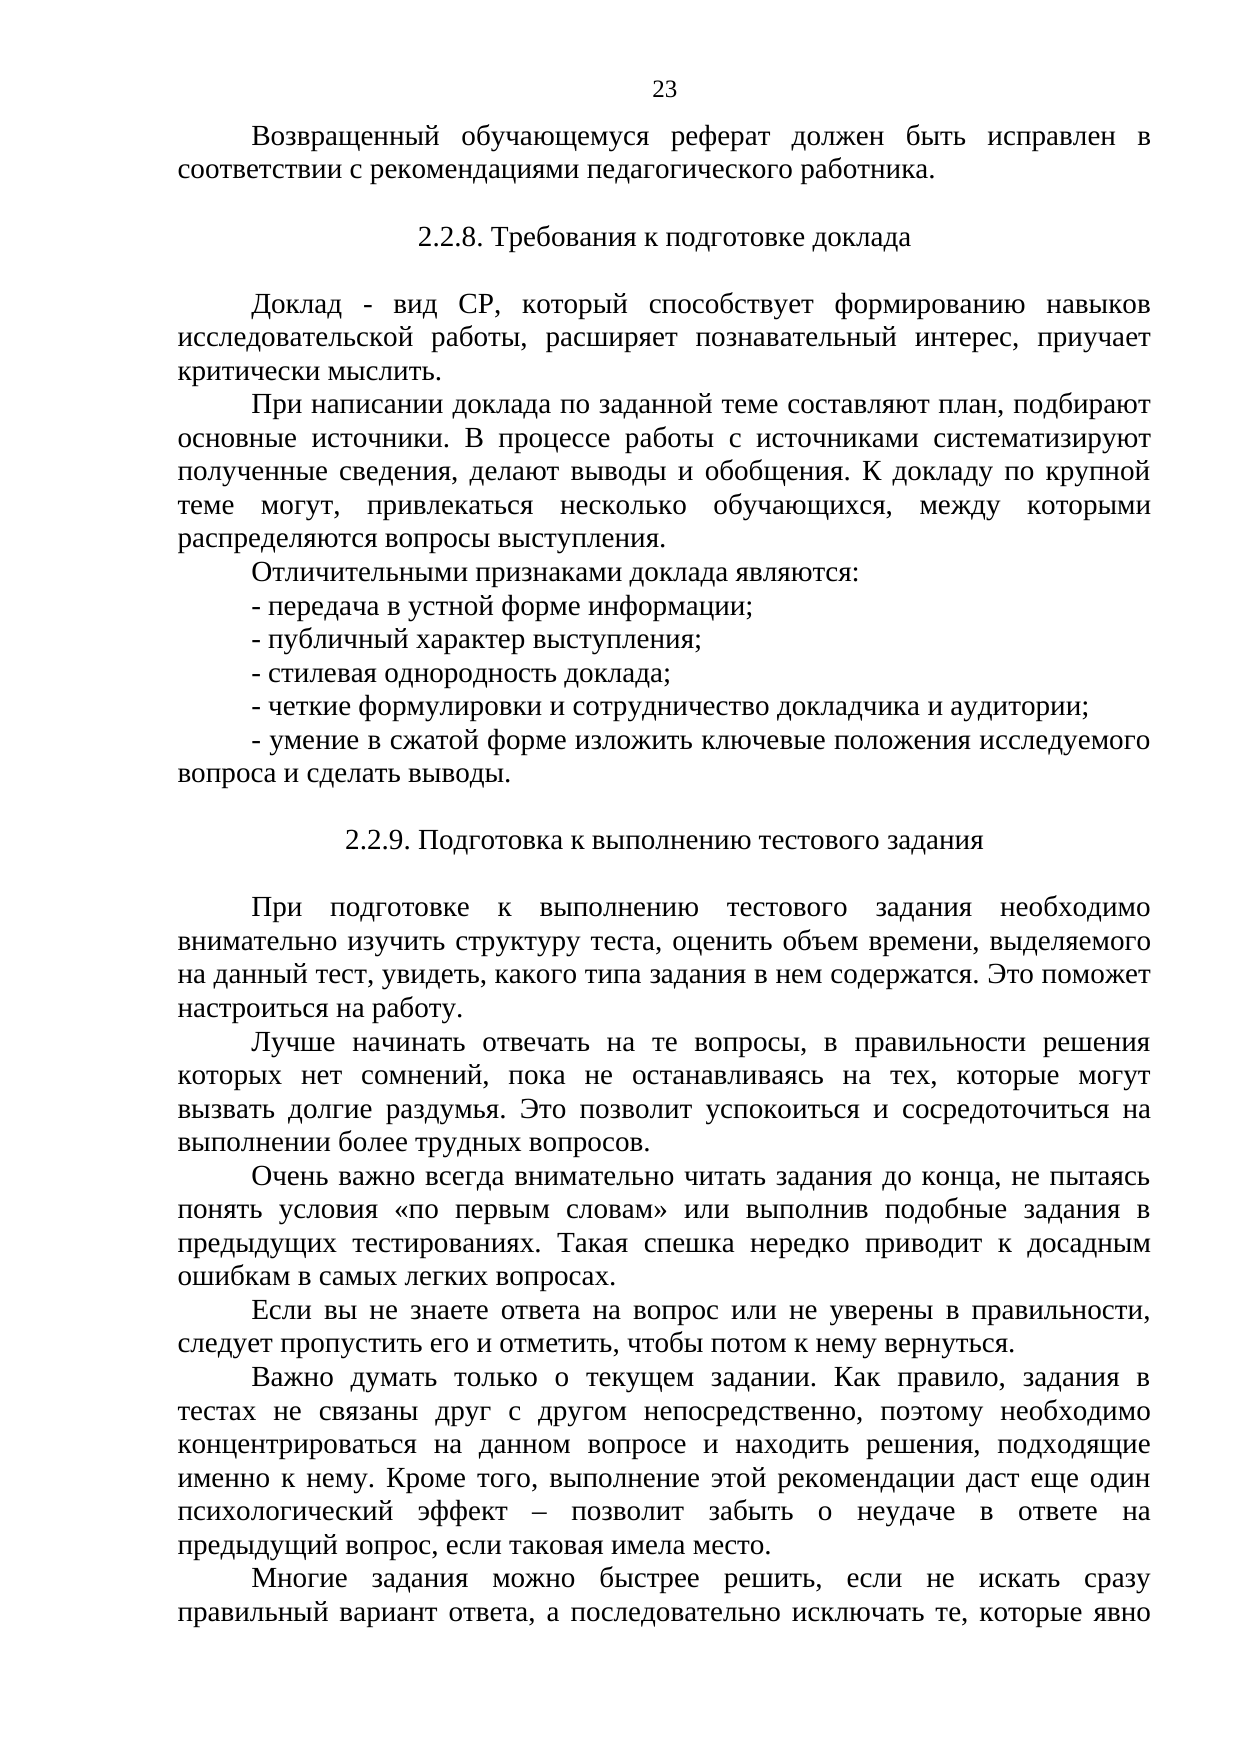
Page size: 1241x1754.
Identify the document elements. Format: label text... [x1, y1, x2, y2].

text - публичный характер выступления; [177, 621, 1152, 655]
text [177, 1560, 1152, 1627]
text Доклад - вид СР, который способствует формированию навыков исследовательской работы, расширяет познавательный интерес, приучает критически мыслить. [177, 286, 1152, 386]
text Отличительными признаками доклада являются: [177, 554, 1152, 588]
text - умение в сжатой форме изложить ключевые положения исследуемого вопроса и сделать выводы. [177, 722, 1152, 789]
text Возвращенный обучающемуся реферат должен быть исправлен в соответствии с рекомендациями педагогического работника. [177, 118, 1152, 185]
text Важно думать только о текущем задании. Как правило, задания в тестах не связаны друг с другом непосредственно, поэтому необходимо концентрироваться на данном вопросе и находить решения, подходящие именно к нему. Кроме того, выполнение этой рекомендации даст еще один психологический эффект – позволит забыть о неудаче в ответе на предыдущий вопрос, если таковая имела место. [177, 1359, 1152, 1560]
text При подготовке к выполнению тестового задания необходимо внимательно изучить структуру теста, оценить объем времени, выделяемого на данный тест, увидеть, какого типа задания в нем содержатся. Это поможет настроиться на работу. [177, 889, 1152, 1024]
text - передача в устной форме информации; [177, 588, 1152, 621]
text При написании доклада по заданной теме составляют план, подбирают основные источники. В процессе работы с источниками систематизируют полученные сведения, делают выводы и обобщения. К докладу по крупной теме могут, привлекаться несколько обучающихся, между которыми распределяются вопросы выступления. [177, 386, 1152, 554]
text - стилевая однородность доклада; [177, 655, 1152, 688]
text Если вы не знаете ответа на вопрос или не уверены в правильности, следует пропустить его и отметить, чтобы потом к нему вернуться. [177, 1292, 1152, 1359]
text Лучше начинать отвечать на те вопросы, в правильности решения которых нет сомнений, пока не останавливаясь на тех, которые могут вызвать долгие раздумья. Это позволит успокоиться и сосредоточиться на выполнении более трудных вопросов. [177, 1024, 1152, 1158]
text 2.2.8. Требования к подготовке доклада [177, 219, 1152, 252]
text Очень важно всегда внимательно читать задания до конца, не пытаясь понять условия «по первым словам» или выполнив подобные задания в предыдущих тестированиях. Такая спешка нередко приводит к досадным ошибкам в самых легких вопросах. [177, 1158, 1152, 1292]
text 2.2.9. Подготовка к выполнению тестового задания [177, 822, 1152, 856]
text - четкие формулировки и сотрудничество докладчика и аудитории; [177, 688, 1152, 722]
